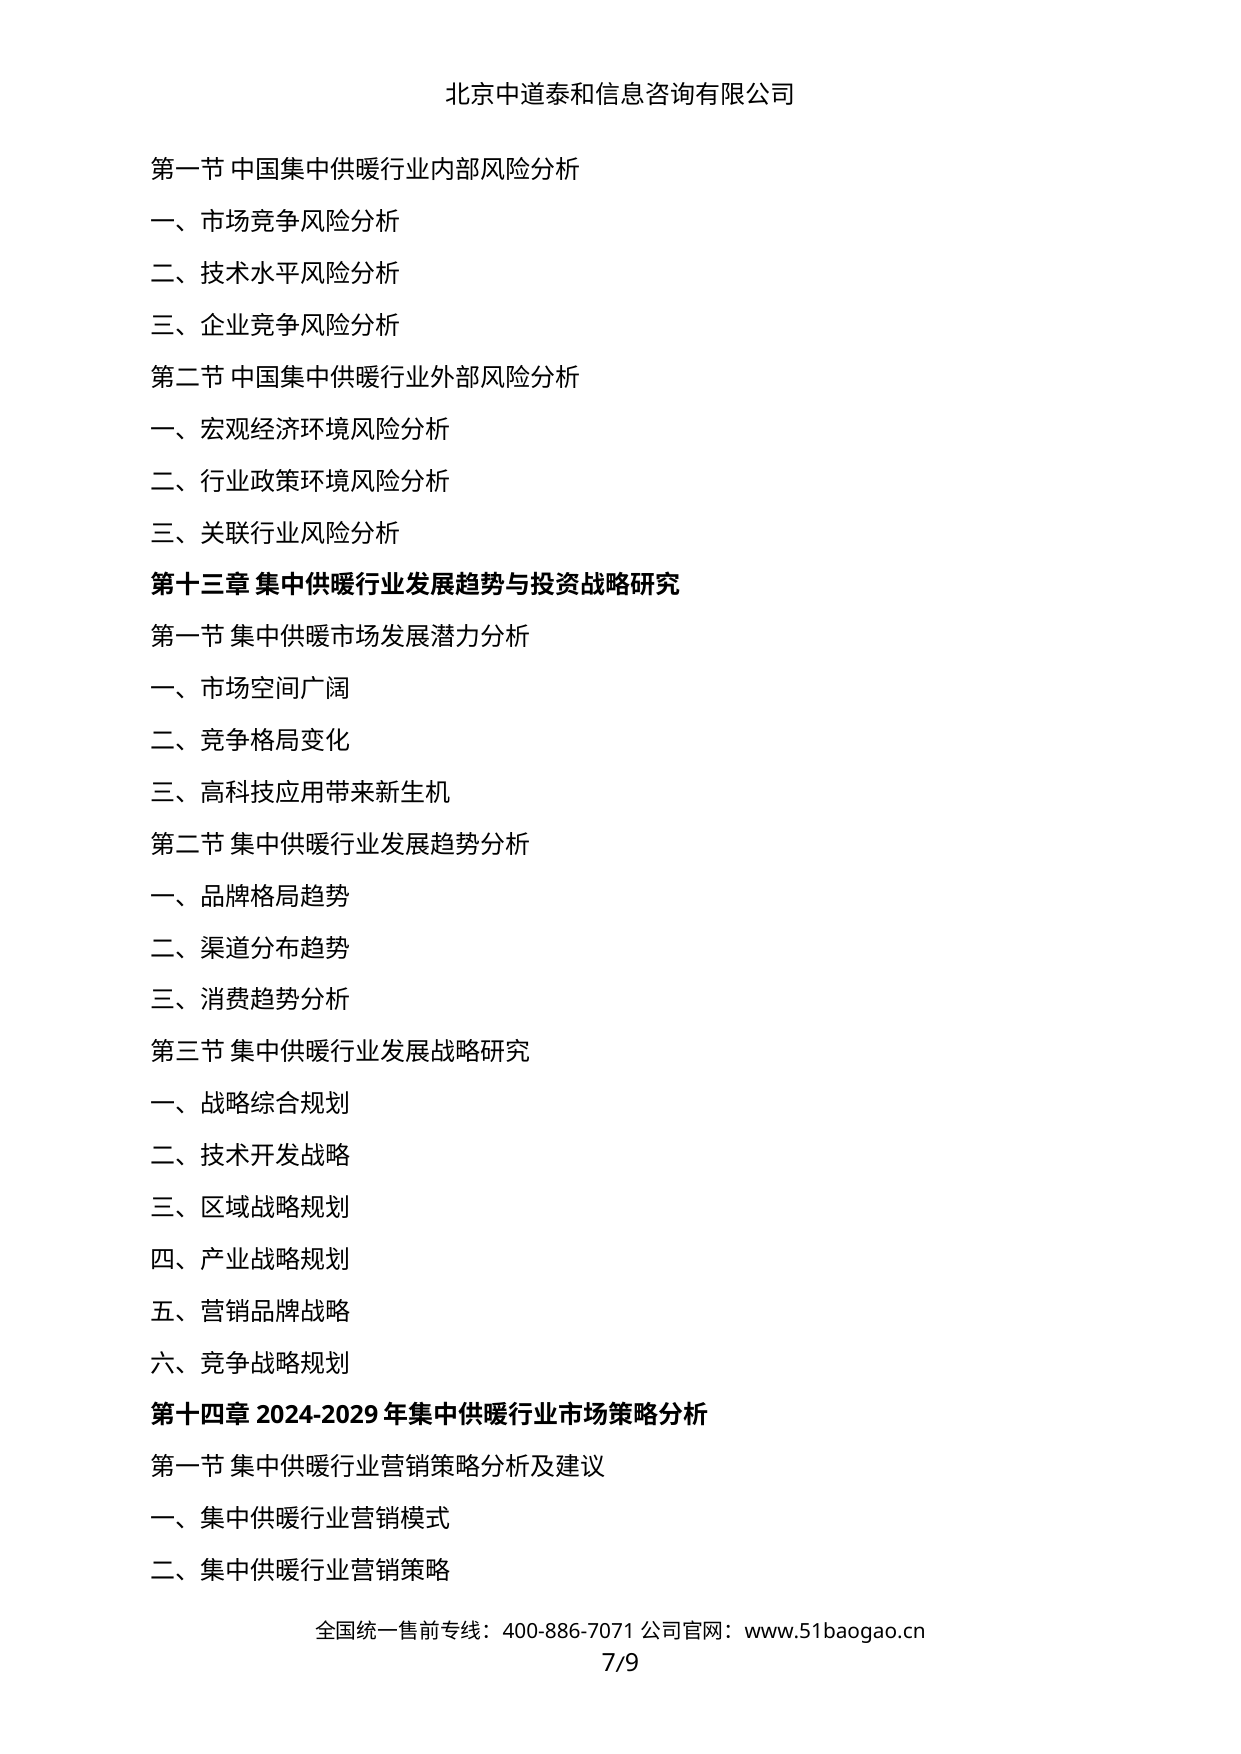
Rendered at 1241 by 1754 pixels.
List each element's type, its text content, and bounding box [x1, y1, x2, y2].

text 三、高科技应用带来新生机 [150, 772, 1090, 809]
text 一、市场空间广阔 [150, 669, 1090, 705]
text 第二节 中国集中供暖行业外部风险分析 [150, 357, 1090, 394]
text 六、竞争战略规划 [150, 1343, 1090, 1379]
text 第十四章 2024-2029年集中供暖行业市场策略分析 [150, 1395, 1090, 1431]
text 二、技术开发战略 [150, 1136, 1090, 1172]
text 三、区域战略规划 [150, 1187, 1090, 1224]
text 四、产业战略规划 [150, 1239, 1090, 1276]
text 第二节 集中供暖行业发展趋势分析 [150, 824, 1090, 861]
text 第一节 中国集中供暖行业内部风险分析 [150, 150, 1090, 186]
text 二、竞争格局变化 [150, 721, 1090, 757]
text 一、市场竞争风险分析 [150, 202, 1090, 238]
text 三、企业竞争风险分析 [150, 306, 1090, 342]
text 一、宏观经济环境风险分析 [150, 409, 1090, 446]
text 二、技术水平风险分析 [150, 254, 1090, 290]
text 二、行业政策环境风险分析 [150, 461, 1090, 497]
text 一、集中供暖行业营销模式 [150, 1499, 1090, 1535]
text 二、集中供暖行业营销策略 [150, 1551, 1090, 1587]
text 五、营销品牌战略 [150, 1291, 1090, 1327]
text 第一节 集中供暖行业营销策略分析及建议 [150, 1447, 1090, 1483]
text 一、品牌格局趋势 [150, 876, 1090, 912]
text 第三节 集中供暖行业发展战略研究 [150, 1032, 1090, 1068]
text 一、战略综合规划 [150, 1084, 1090, 1120]
text 第一节 集中供暖市场发展潜力分析 [150, 617, 1090, 653]
text 二、渠道分布趋势 [150, 928, 1090, 964]
text 三、消费趋势分析 [150, 980, 1090, 1016]
text 第十三章 集中供暖行业发展趋势与投资战略研究 [150, 565, 1090, 601]
text 三、关联行业风险分析 [150, 513, 1090, 549]
